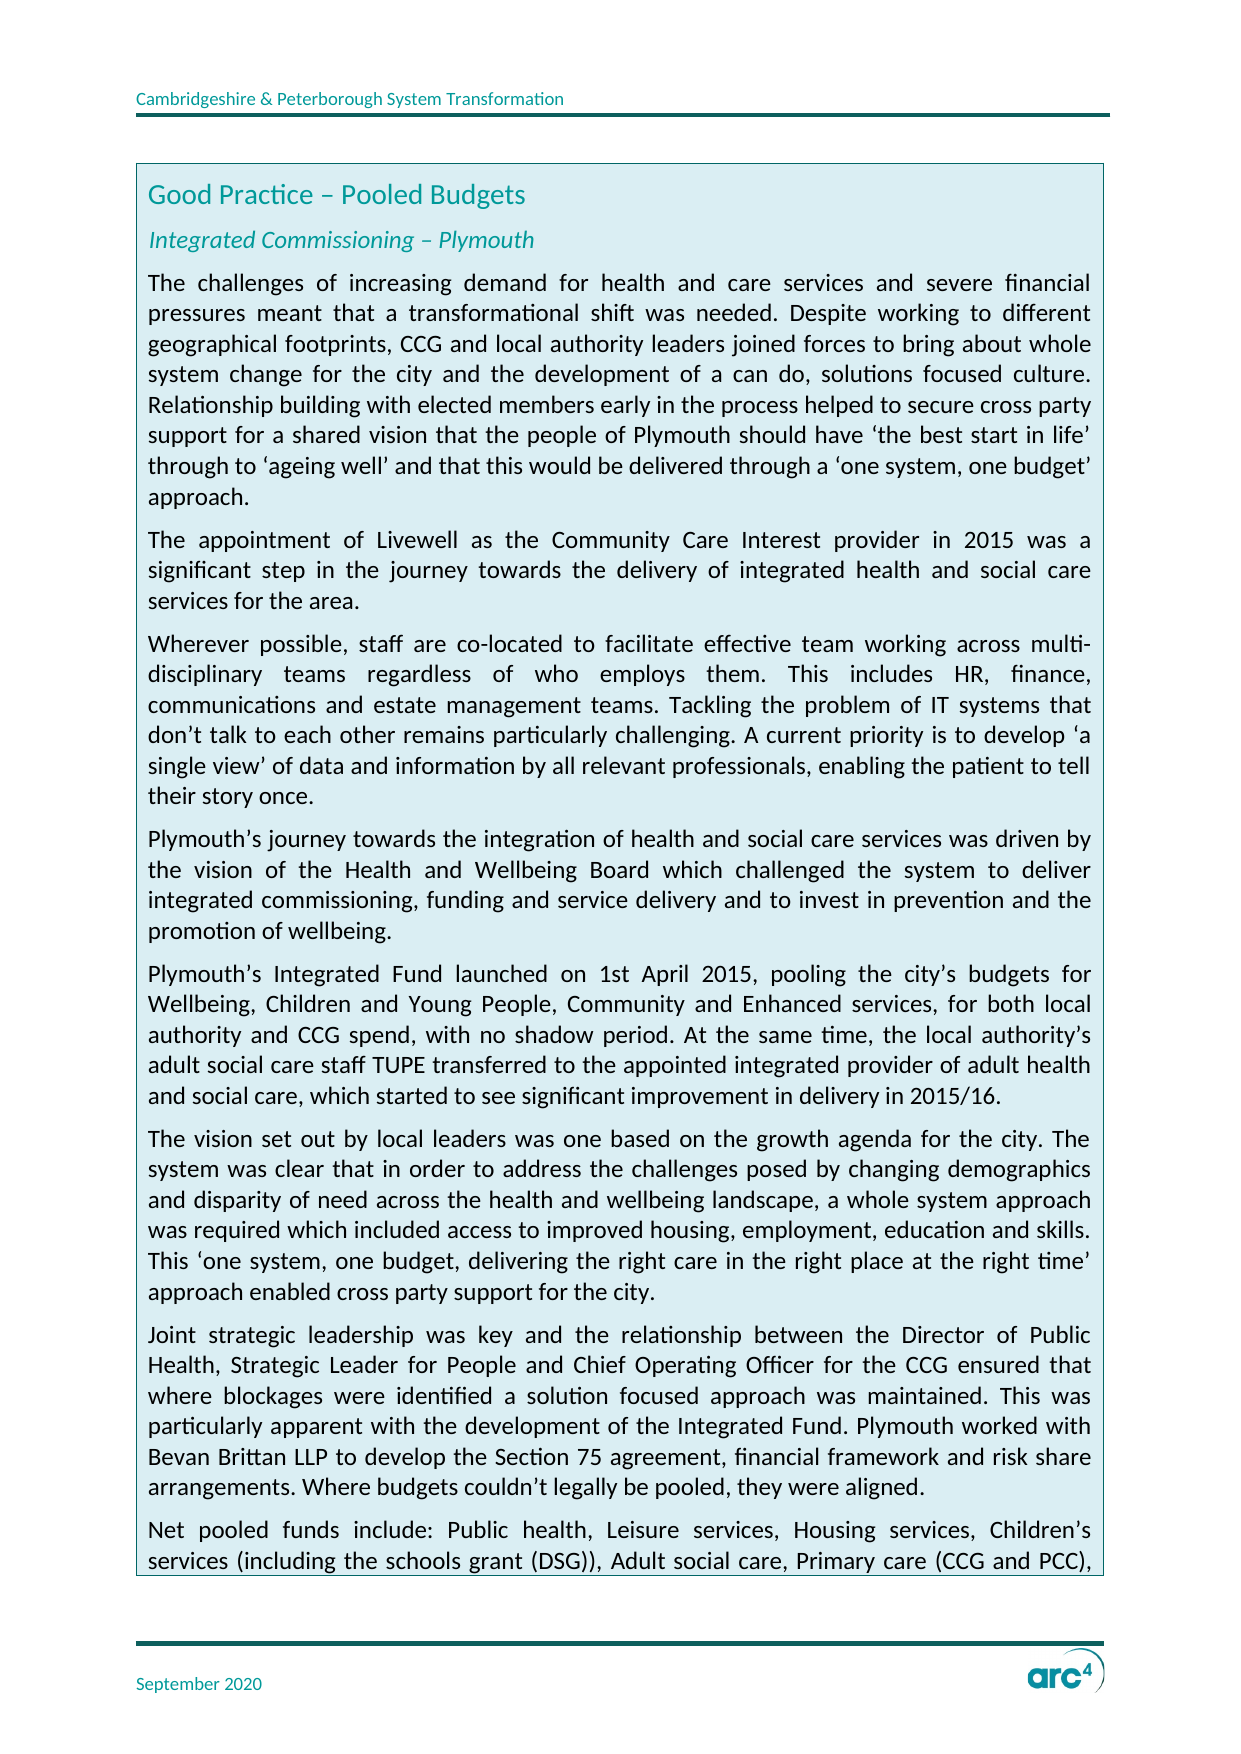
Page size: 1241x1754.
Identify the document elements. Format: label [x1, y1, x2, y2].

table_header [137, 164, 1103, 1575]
picture [1027, 1648, 1105, 1693]
